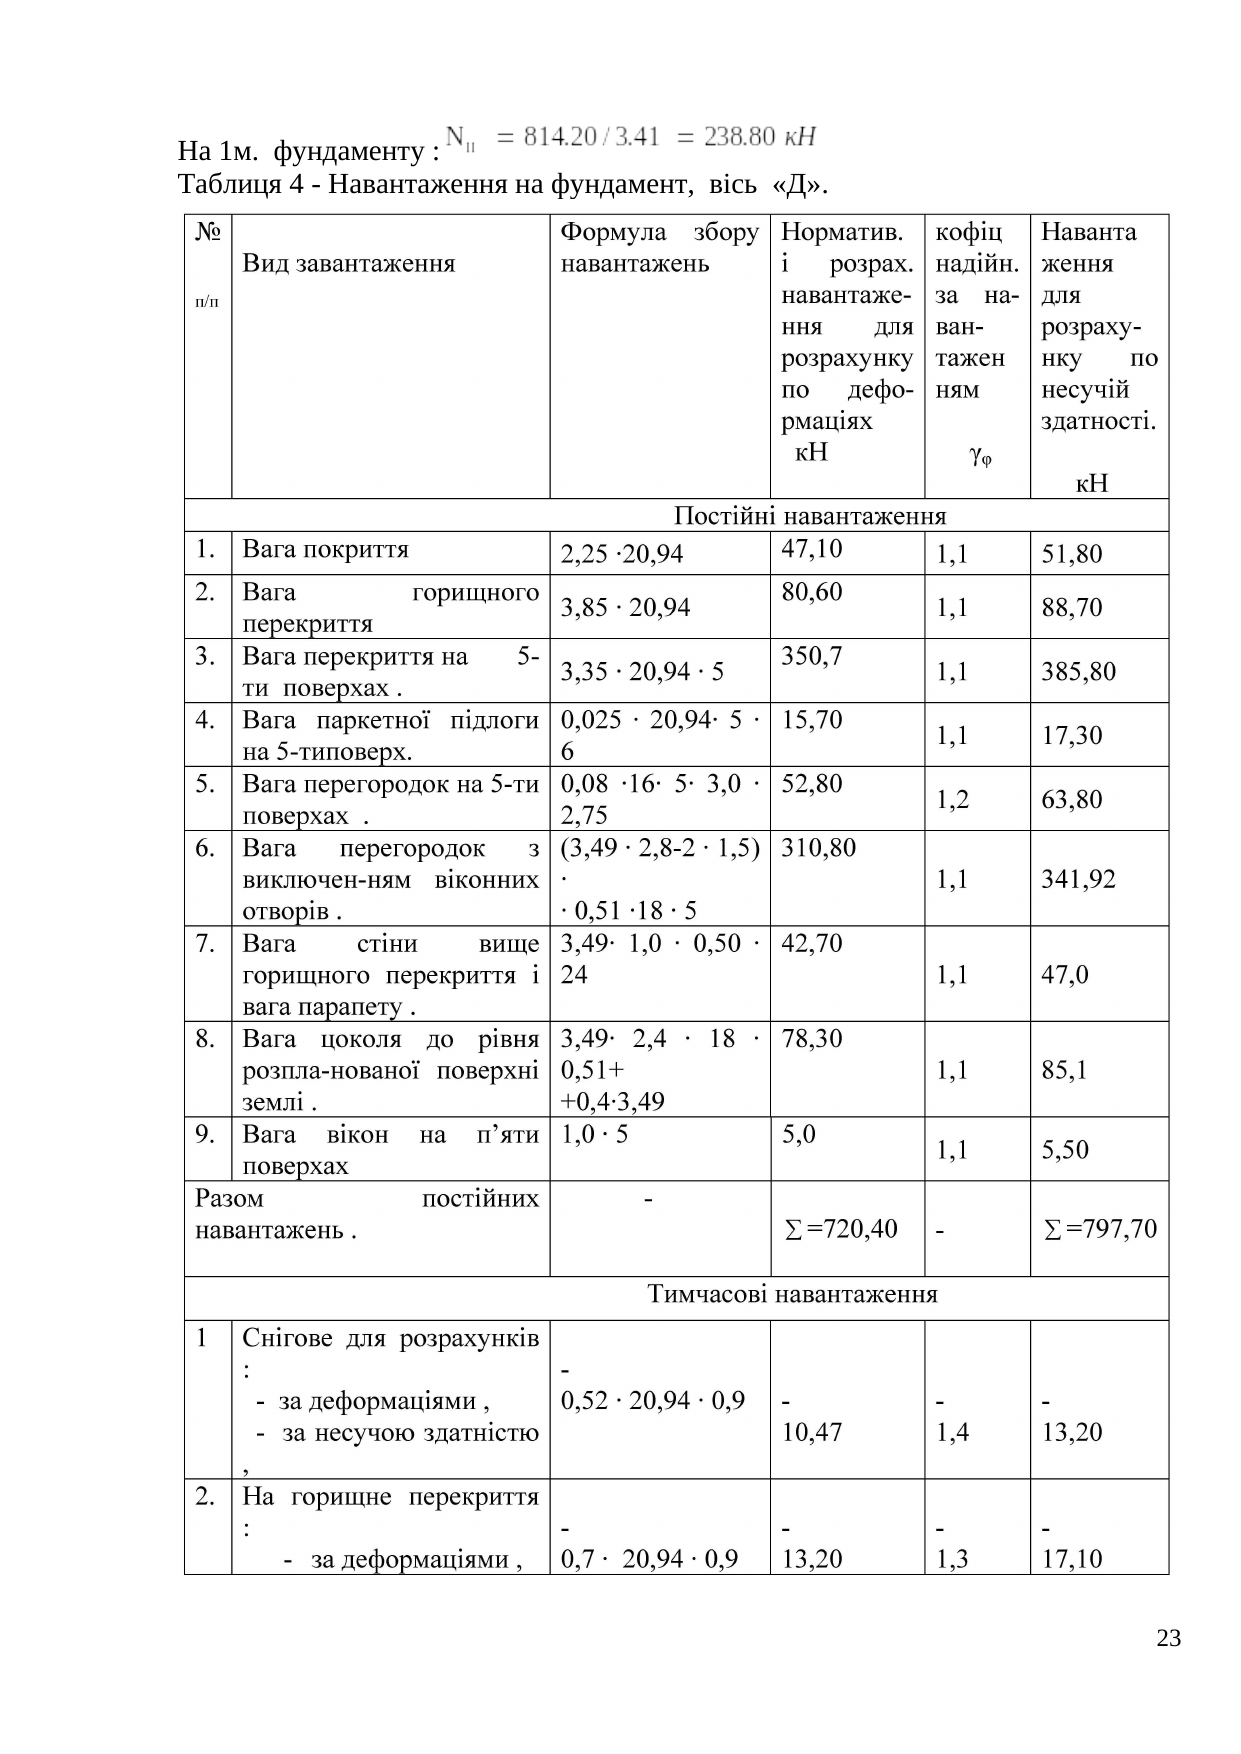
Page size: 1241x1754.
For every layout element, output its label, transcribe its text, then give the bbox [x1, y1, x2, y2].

text На 1м. фундаменту : [177, 118, 1181, 166]
text Таблиця 4 - Навантаження на фундамент, вісь «Д». [177, 166, 1181, 199]
picture [177, 199, 1181, 1578]
